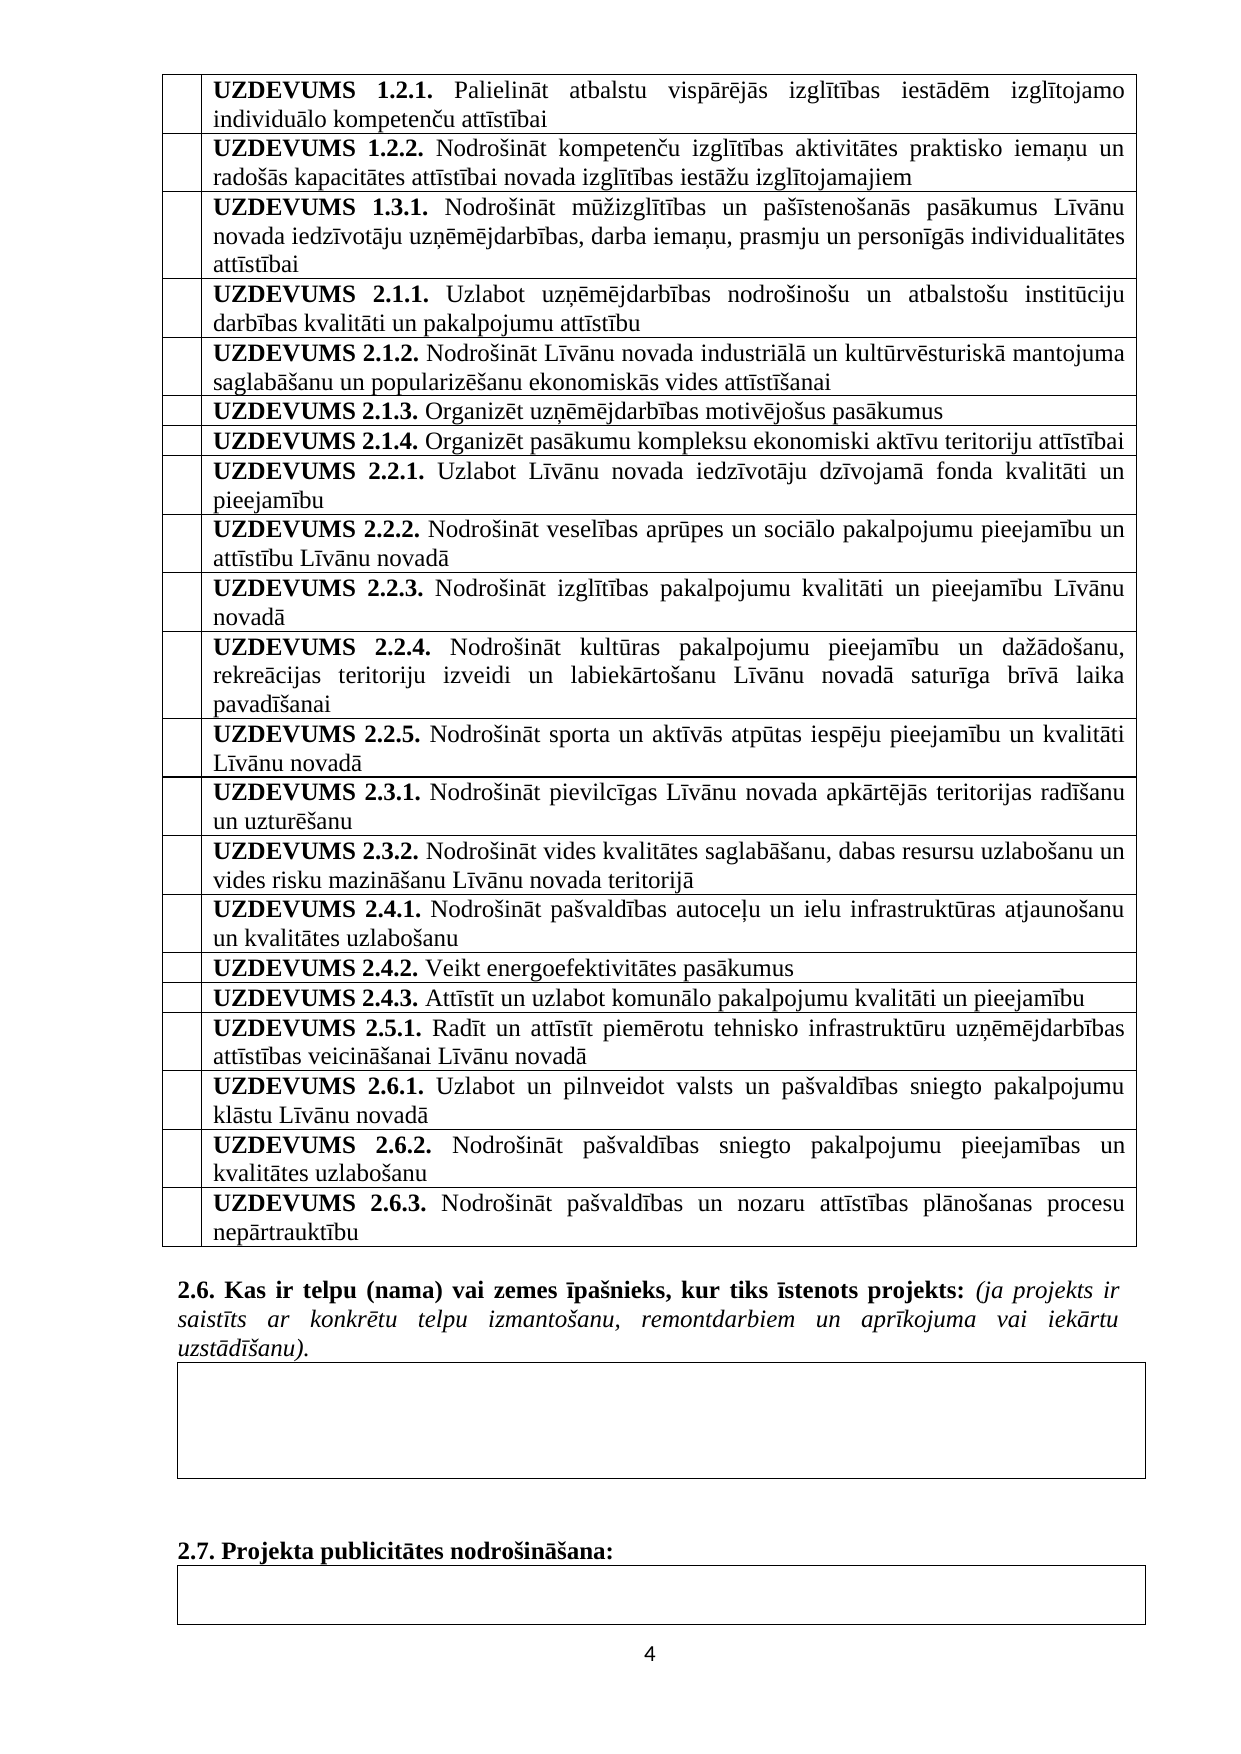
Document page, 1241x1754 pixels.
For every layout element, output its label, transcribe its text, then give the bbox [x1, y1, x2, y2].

table_cell UZDEVUMS 2.1.3. Organizēt uzņēmējdarbības motivējošus pasākumus [202, 396, 1136, 425]
table_cell UZDEVUMS 1.2.2. Nodrošināt kompetenču izglītības aktivitātes praktisko iemaņu un radošās kapacitātes attīstībai novada izglītības iestāžu izglītojamajiem [202, 134, 1136, 191]
table_cell [163, 134, 201, 191]
table_cell UZDEVUMS 2.3.1. Nodrošināt pievilcīgas Līvānu novada apkārtējās teritorijas radīšanu un uzturēšanu [202, 778, 1136, 835]
table_cell UZDEVUMS 2.5.1. Radīt un attīstīt piemērotu tehnisko infrastruktūru uzņēmējdarbības attīstības veicināšanai Līvānu novadā [202, 1013, 1136, 1070]
table_cell [163, 1130, 201, 1187]
table_cell UZDEVUMS 2.6.2. Nodrošināt pašvaldības sniegto pakalpojumu pieejamības un kvalitātes uzlabošanu [202, 1130, 1136, 1187]
table_cell [163, 778, 201, 835]
table_cell [163, 515, 201, 572]
table_header [178, 1363, 1145, 1478]
table_cell [163, 192, 201, 278]
table_cell UZDEVUMS 1.2.1. Palielināt atbalstu vispārējās izglītības iestādēm izglītojamo individuālo kompetenču attīstībai [202, 75, 1136, 132]
table_cell UZDEVUMS 2.2.3. Nodrošināt izglītības pakalpojumu kvalitāti un pieejamību Līvānu novadā [202, 573, 1136, 631]
table_cell UZDEVUMS 1.3.1. Nodrošināt mūžizglītības un pašīstenošanās pasākumus Līvānu novada iedzīvotāju uzņēmējdarbības, darba iemaņu, prasmju un personīgās individualitātes attīstībai [202, 192, 1136, 278]
table_cell [163, 983, 201, 1012]
table_cell [163, 1013, 201, 1070]
table_cell UZDEVUMS 2.4.2. Veikt energoefektivitātes pasākumus [202, 953, 1136, 982]
table_cell [163, 396, 201, 425]
table_cell [163, 953, 201, 982]
table_cell UZDEVUMS 2.2.2. Nodrošināt veselības aprūpes un sociālo pakalpojumu pieejamību un attīstību Līvānu novadā [202, 515, 1136, 572]
text 2.7. Projekta publicitātes nodrošināšana: [177, 1536, 1122, 1565]
table_cell UZDEVUMS 2.6.1. Uzlabot un pilnveidot valsts un pašvaldības sniegto pakalpojumu klāstu Līvānu novadā [202, 1071, 1136, 1129]
table_cell UZDEVUMS 2.4.3. Attīstīt un uzlabot komunālo pakalpojumu kvalitāti un pieejamību [202, 983, 1136, 1012]
table_cell [163, 75, 201, 132]
table_cell [163, 632, 201, 718]
table_cell UZDEVUMS 2.6.3. Nodrošināt pašvaldības un nozaru attīstības plānošanas procesu nepārtrauktību [202, 1188, 1136, 1246]
table_cell UZDEVUMS 2.4.1. Nodrošināt pašvaldības autoceļu un ielu infrastruktūras atjaunošanu un kvalitātes uzlabošanu [202, 895, 1136, 952]
table_cell [163, 456, 201, 513]
table_cell [163, 1071, 201, 1129]
table_cell [163, 895, 201, 952]
table_cell UZDEVUMS 2.3.2. Nodrošināt vides kvalitātes saglabāšanu, dabas resursu uzlabošanu un vides risku mazināšanu Līvānu novada teritorijā [202, 836, 1136, 893]
table_cell UZDEVUMS 2.1.4. Organizēt pasākumu kompleksu ekonomiski aktīvu teritoriju attīstībai [202, 426, 1136, 455]
table_cell [163, 573, 201, 631]
table_cell [163, 279, 201, 337]
table_cell [163, 836, 201, 893]
text 2.6. Kas ir telpu (nama) vai zemes īpašnieks, kur tiks īstenots projekts: (ja projekts ir saistīts ar konkrētu telpu izmantošanu, remontdarbiem un aprīkojuma vai iekārtu uzstādīšanu). [177, 1276, 1122, 1362]
table_cell [163, 719, 201, 776]
table_cell [163, 426, 201, 455]
table_header [178, 1566, 1145, 1624]
table_cell UZDEVUMS 2.2.5. Nodrošināt sporta un aktīvās atpūtas iespēju pieejamību un kvalitāti Līvānu novadā [202, 719, 1136, 776]
table_cell UZDEVUMS 2.1.2. Nodrošināt Līvānu novada industriālā un kultūrvēsturiskā mantojuma saglabāšanu un popularizēšanu ekonomiskās vides attīstīšanai [202, 338, 1136, 395]
table_cell [163, 1188, 201, 1246]
table_cell UZDEVUMS 2.2.4. Nodrošināt kultūras pakalpojumu pieejamību un dažādošanu, rekreācijas teritoriju izveidi un labiekārtošanu Līvānu novadā saturīga brīvā laika pavadīšanai [202, 632, 1136, 718]
table_cell UZDEVUMS 2.2.1. Uzlabot Līvānu novada iedzīvotāju dzīvojamā fonda kvalitāti un pieejamību [202, 456, 1136, 513]
table_cell UZDEVUMS 2.1.1. Uzlabot uzņēmējdarbības nodrošinošu un atbalstošu institūciju darbības kvalitāti un pakalpojumu attīstību [202, 279, 1136, 337]
table_cell [163, 338, 201, 395]
